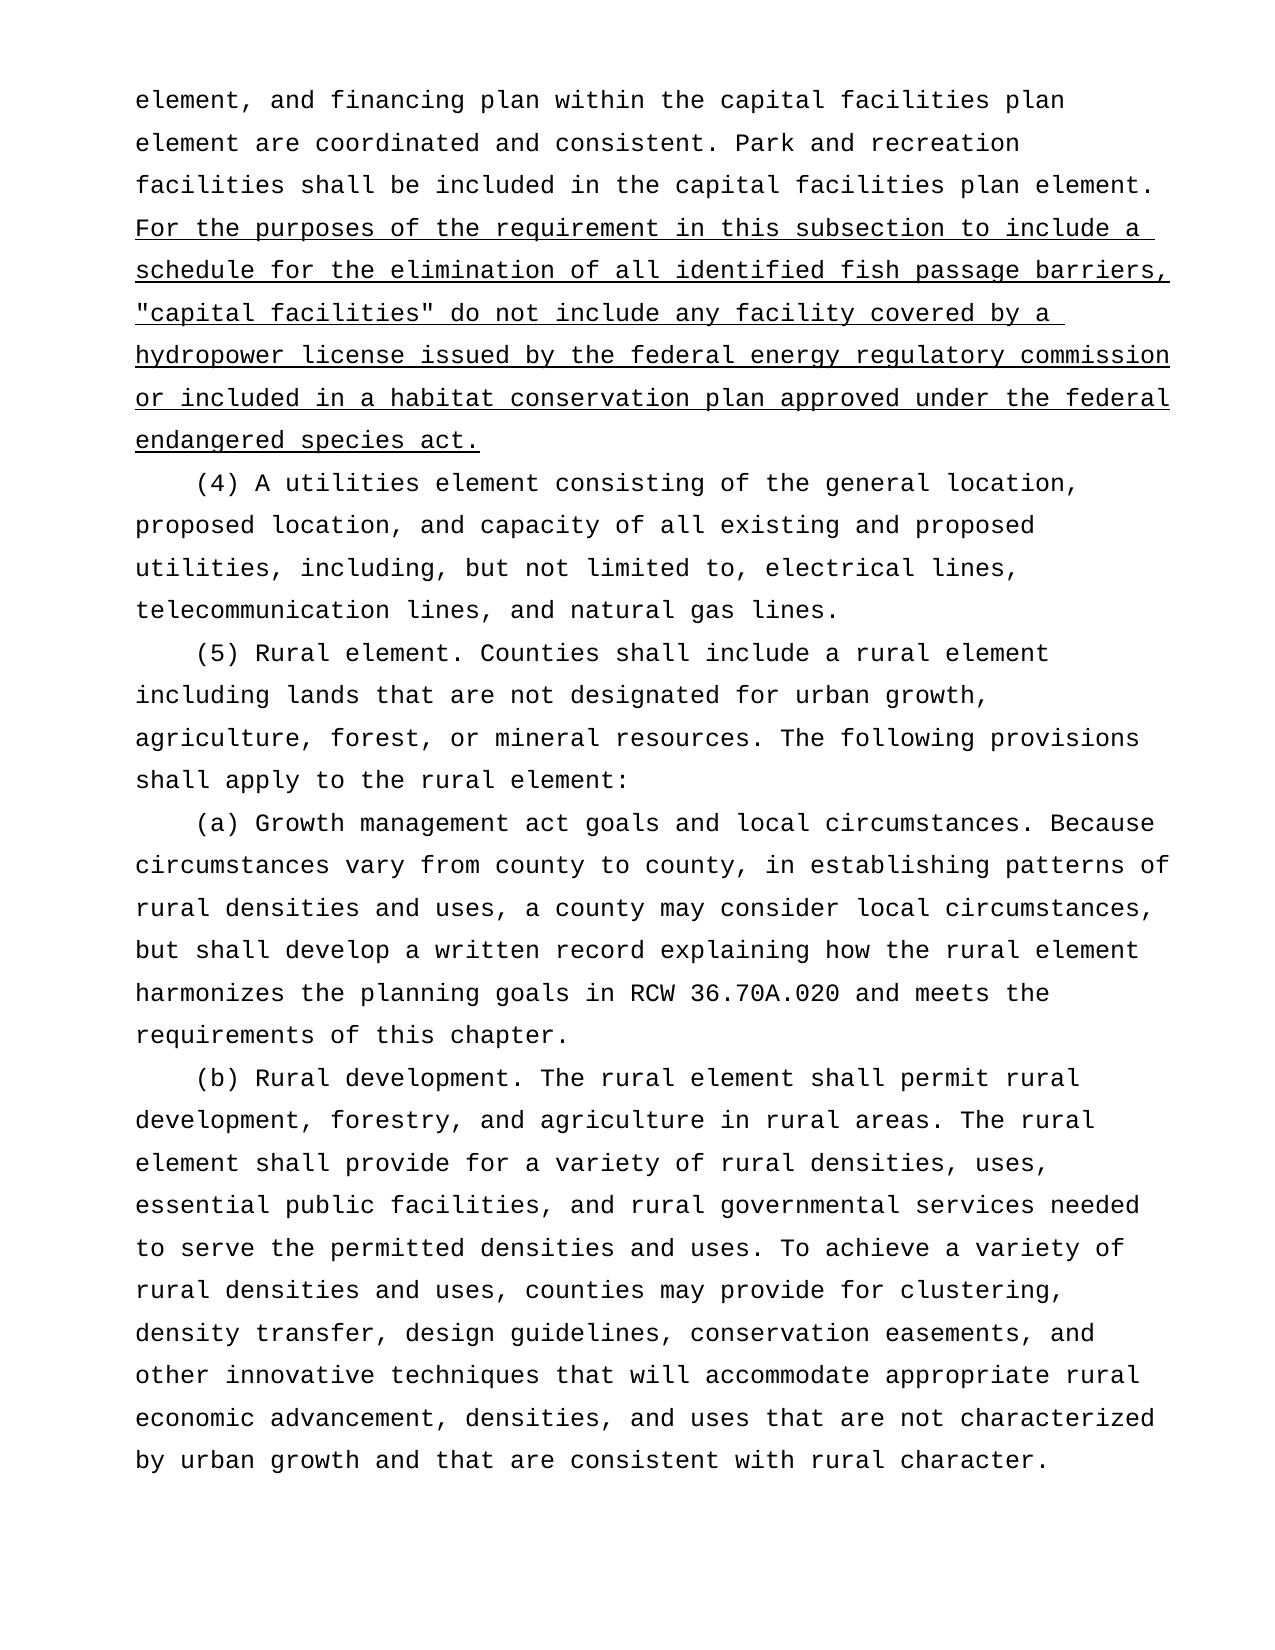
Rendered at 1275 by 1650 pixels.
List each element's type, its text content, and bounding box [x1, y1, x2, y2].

text (4) A utilities element consisting of the general location, proposed location, and capacity of all existing and proposed utilities, including, but not limited to, electrical lines, telecommunication lines, and natural gas lines. [135, 457, 1170, 627]
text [135, 75, 1170, 281]
text (a) Growth management act goals and local circumstances. Because circumstances vary from county to county, in establishing patterns of rural densities and uses, a county may consider local circumstances, but shall develop a written record explaining how the rural element harmonizes the planning goals in RCW 36.70A.020 and meets the requirements of this chapter. [135, 797, 1170, 1052]
text (5) Rural element. Counties shall include a rural element including lands that are not designated for urban growth, agriculture, forest, or mineral resources. The following provisions shall apply to the rural element: [135, 627, 1170, 797]
text (b) Rural development. The rural element shall permit rural development, forestry, and agriculture in rural areas. The rural element shall provide for a variety of rural densities, uses, essential public facilities, and rural governmental services needed to serve the permitted densities and uses. To achieve a variety of rural densities and uses, counties may provide for clustering, density transfer, design guidelines, conservation easements, and other innovative techniques that will accommodate appropriate rural economic advancement, densities, and uses that are not characterized by urban growth and that are consistent with rural character. [135, 1052, 1170, 1477]
